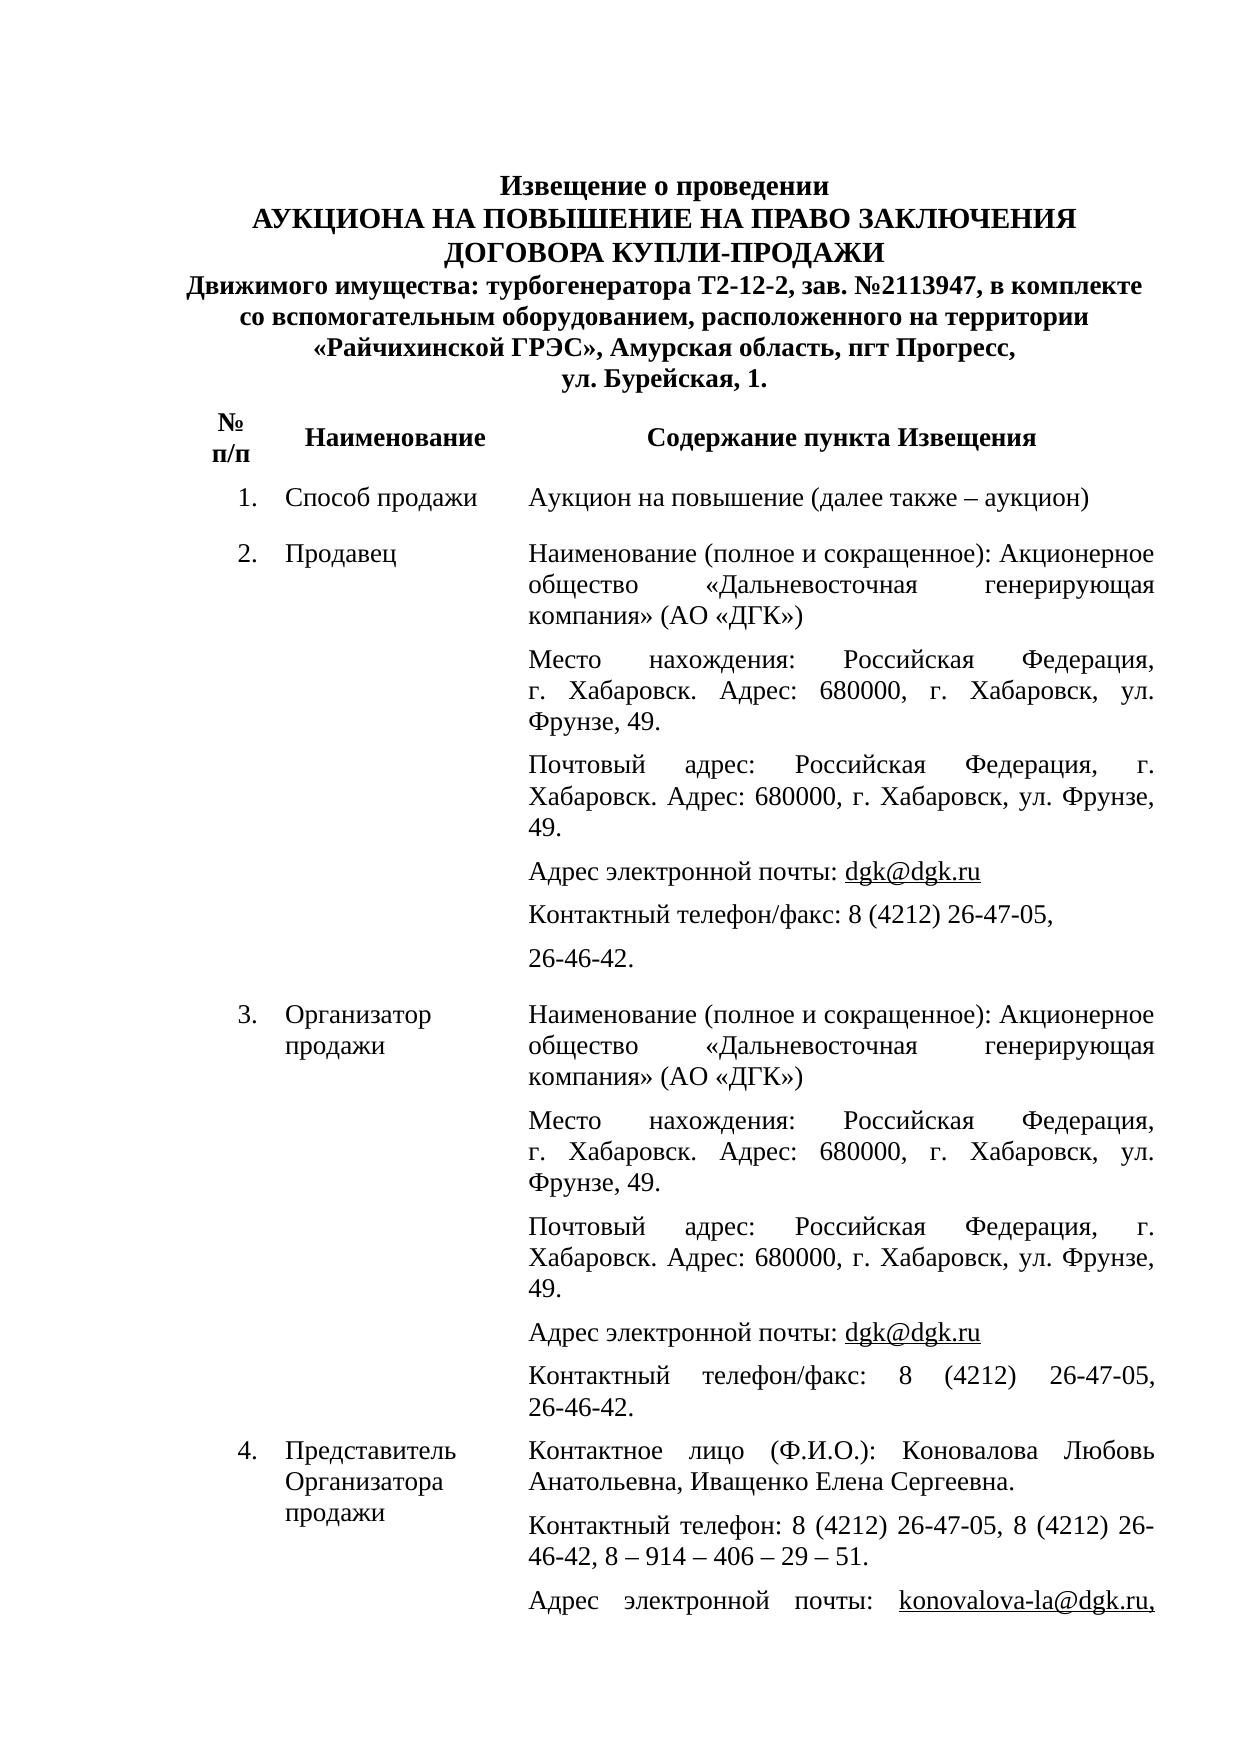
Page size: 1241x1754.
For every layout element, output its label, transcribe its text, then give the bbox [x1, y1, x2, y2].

table_cell Аукцион на повышение (далее также – аукцион) [517, 468, 1167, 524]
table_cell Наименование (полное и сокращенное): Акционерное общество «Дальневосточная генерирующая компания» (АО «ДГК») Место нахождения: Российская Федерация, г. Хабаровск. Адрес: 680000, г. Хабаровск, ул. Фрунзе, 49. Почтовый адрес: Российская Федерация, г. Хабаровск. Адрес: 680000, г. Хабаровск, ул. Фрунзе, 49. Адрес электронной почты: dgk@dgk.ru Контактный телефон/факс: 8 (4212) 26-47-05, 26-46-42. [517, 986, 1167, 1422]
table_cell Продавец [274, 524, 517, 986]
table_header Наименование [274, 393, 517, 468]
table_cell Способ продажи [274, 468, 517, 524]
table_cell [274, 1422, 517, 1615]
table_header № п/п [189, 393, 273, 468]
table_cell Организатор продажи [274, 986, 517, 1422]
table_header Содержание пункта Извещения [517, 393, 1167, 468]
table_cell [189, 1422, 273, 1615]
text АУКЦИОНА НА ПОВЫШЕНИЕ НА ПРАВО ЗАКЛЮЧЕНИЯ ДОГОВОРА КУПЛИ-ПРОДАЖИ [177, 202, 1152, 269]
text Движимого имущества: турбогенератора Т2-12-2, зав. №2113947, в комплекте со вспомогательным оборудованием, расположенного на территории «Райчихинской ГРЭС», Амурская область, пгт Прогресс, [177, 269, 1152, 362]
table_cell [189, 986, 273, 1422]
table_cell [189, 468, 273, 524]
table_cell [517, 1422, 1167, 1615]
table_cell [189, 524, 273, 986]
text ул. Бурейская, 1. [177, 362, 1152, 393]
text Извещение о проведении [177, 168, 1152, 202]
table_cell Наименование (полное и сокращенное): Акционерное общество «Дальневосточная генерирующая компания» (АО «ДГК») Место нахождения: Российская Федерация, г. Хабаровск. Адрес: 680000, г. Хабаровск, ул. Фрунзе, 49. Почтовый адрес: Российская Федерация, г. Хабаровск. Адрес: 680000, г. Хабаровск, ул. Фрунзе, 49. Адрес электронной почты: dgk@dgk.ru Контактный телефон/факс: 8 (4212) 26-47-05, 26-46-42. [517, 524, 1167, 986]
